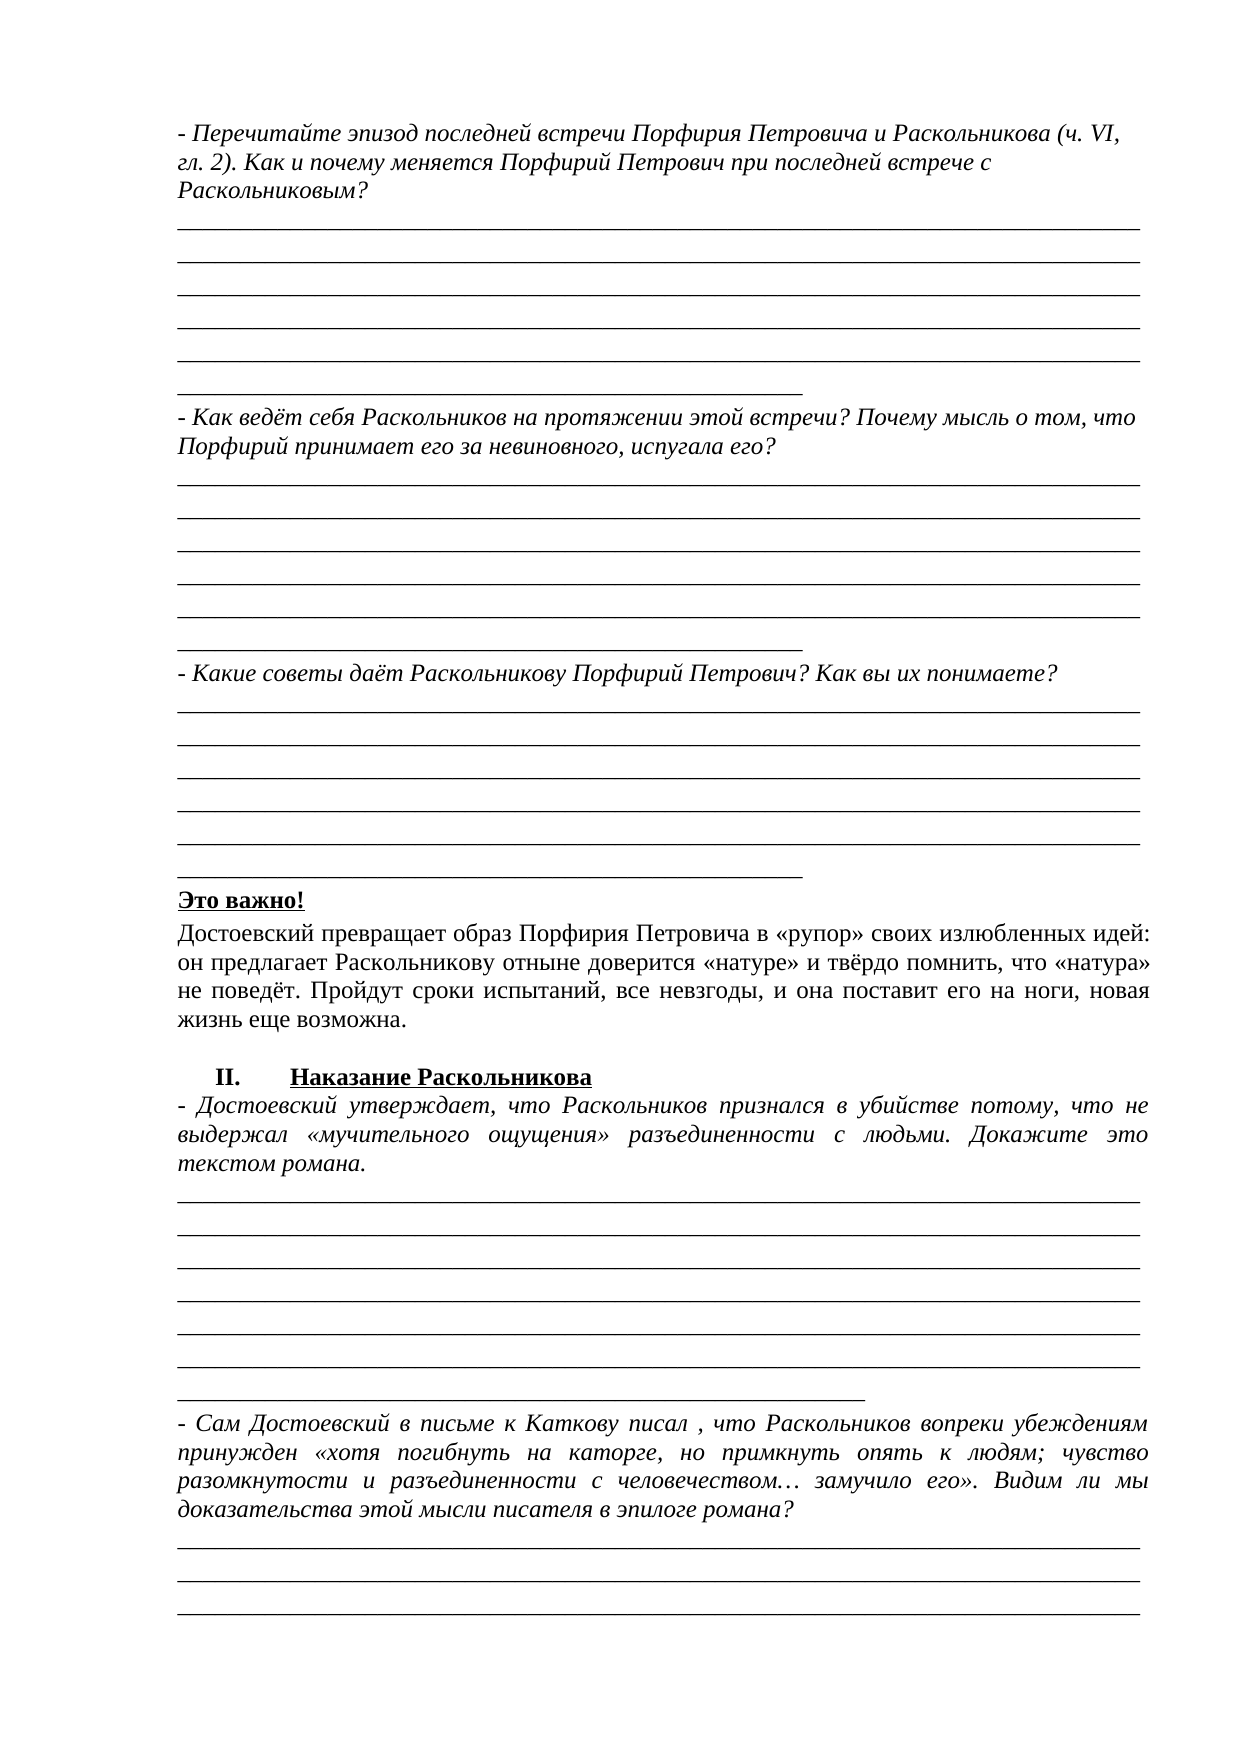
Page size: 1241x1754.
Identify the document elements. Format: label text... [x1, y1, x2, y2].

text ___________________________________________________________________________________________________________________________________________________________________________________________________________________________________________________________________________________________________________________________________________________________________________________________________________________________________________________ [177, 687, 1152, 881]
text ___________________________________________________________________________________________________________________________________________________________________________________________________________________________________________________________________________________________________________________________________________________________________________________________________________________________________________________ [177, 460, 1152, 654]
text - Сам Достоевский в письме к Каткову писал , что Раскольников вопреки убеждениям принужден «хотя погибнуть на каторге, но примкнуть опять к людям; чувство разомкнутости и разъединенности с человечеством… замучило его». Видим ли мы доказательства этой мысли писателя в эпилоге романа? [177, 1408, 1152, 1523]
text - Достоевский утверждает, что Раскольников признался в убийстве потому, что не выдержал «мучительного ощущения» разъединенности с людьми. Докажите это текстом романа. [177, 1091, 1152, 1177]
list Наказание Раскольникова [215, 1062, 1152, 1091]
text - Какие советы даёт Раскольникову Порфирий Петрович? Как вы их понимаете? [177, 658, 1152, 687]
text Это важно! [177, 885, 1152, 914]
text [177, 1523, 1152, 1618]
text _____________________________________________________________________________________________________________________________________________________________________________________________________________________________________________________________________________________________________________________________________________________________________________________________________________________________________________________________________________________________________________________________________ [177, 1177, 1152, 1404]
text Достоевский превращает образ Порфирия Петровича в «рупор» своих излюбленных идей: он предлагает Раскольникову отныне доверится «натуре» и твёрдо помнить, что «натура» не поведёт. Пройдут сроки испытаний, все невзгоды, и она поставит его на ноги, новая жизнь еще возможна. [177, 918, 1152, 1033]
text ___________________________________________________________________________________________________________________________________________________________________________________________________________________________________________________________________________________________________________________________________________________________________________________________________________________________________________________ [177, 204, 1152, 398]
text - Как ведёт себя Раскольников на протяжении этой встречи? Почему мысль о том, что Порфирий принимает его за невиновного, испугала его? [177, 402, 1152, 460]
text - Перечитайте эпизод последней встречи Порфирия Петровича и Раскольникова (ч. VI, гл. 2). Как и почему меняется Порфирий Петрович при последней встрече с Раскольниковым? [177, 118, 1152, 204]
